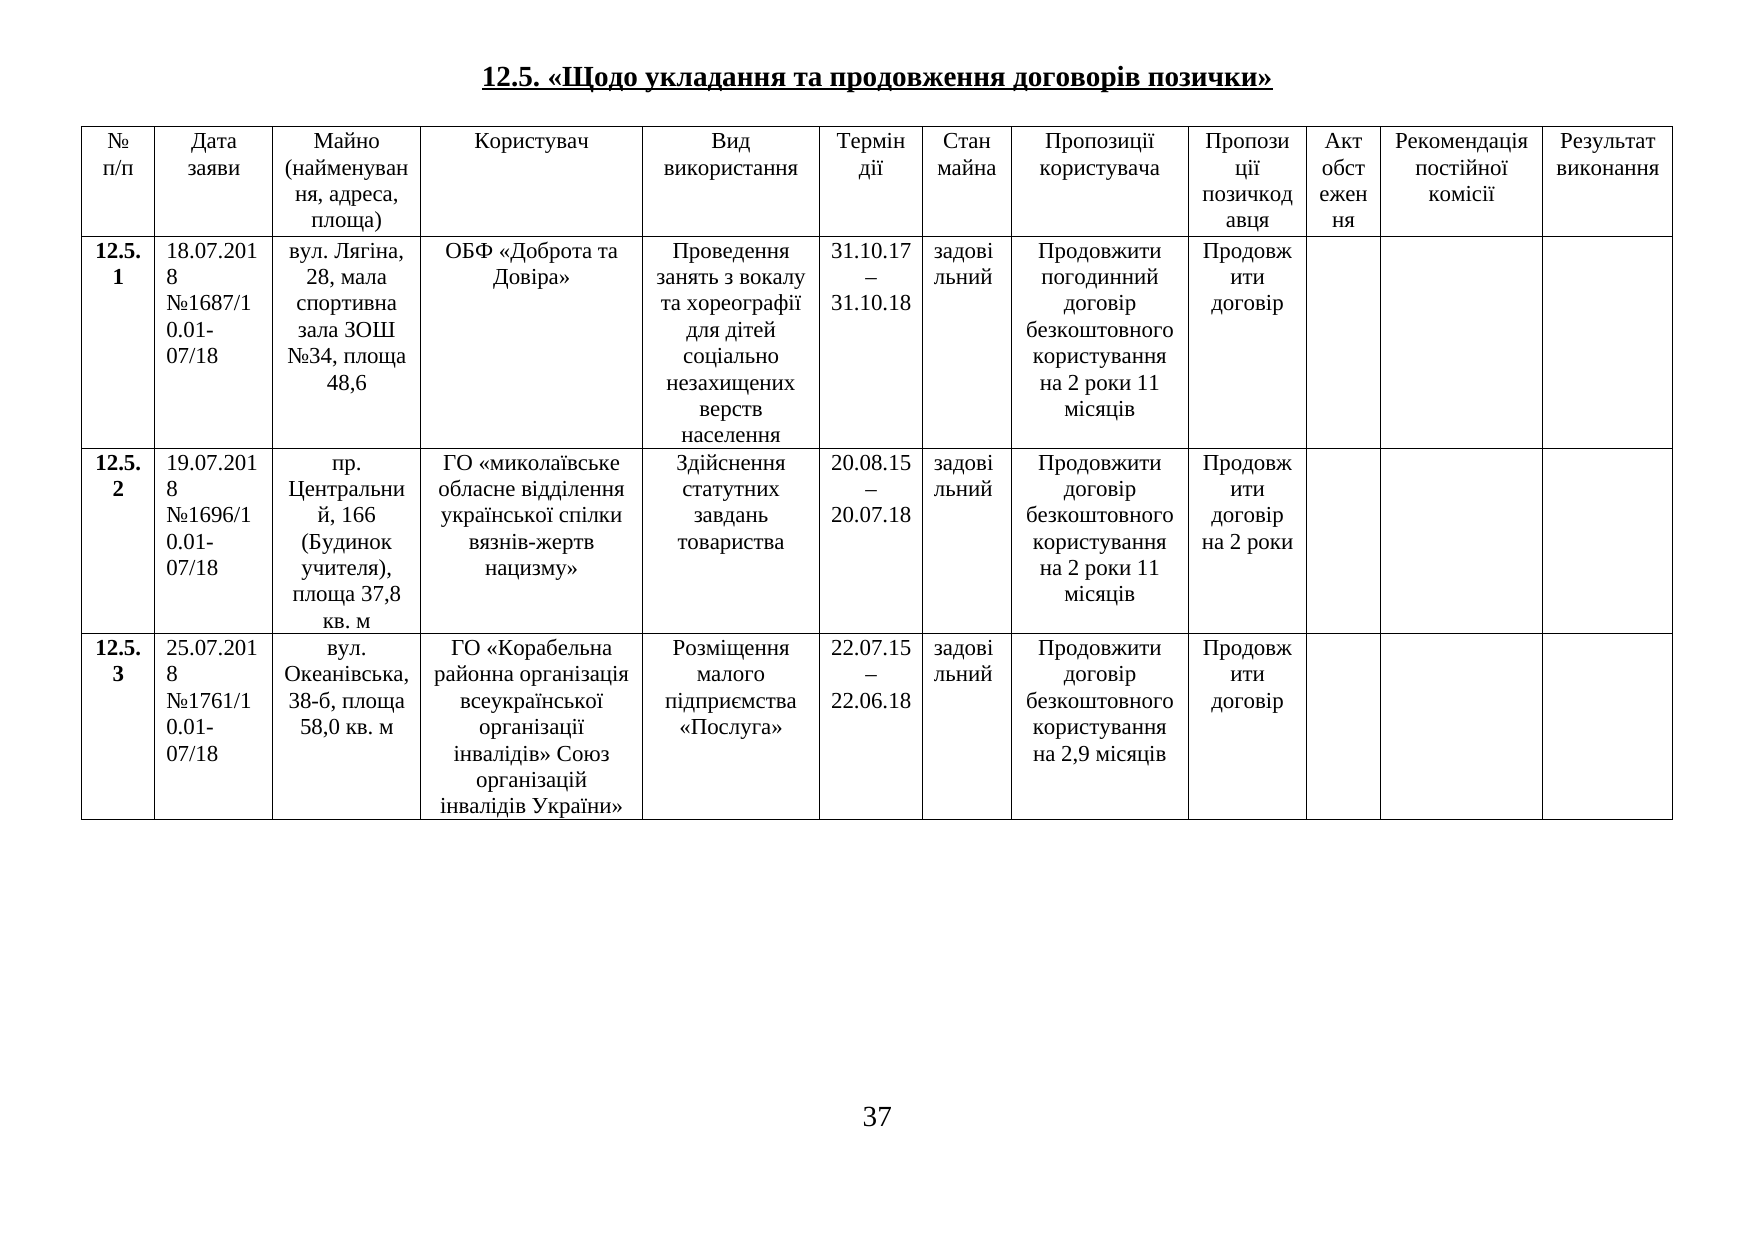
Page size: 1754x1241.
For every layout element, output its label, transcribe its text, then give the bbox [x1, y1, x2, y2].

table_header Вид використання [643, 127, 819, 236]
table_cell 22.07.15 – 22.06.18 [820, 634, 922, 819]
table_cell 25.07.2018 №1761/10.01-07/18 [155, 634, 272, 819]
table_cell Розміщення малого підприємства «Послуга» [643, 634, 819, 819]
table_cell задовільний [923, 634, 1011, 819]
table_cell Продовжити договір [1189, 237, 1306, 448]
table_cell вул. Лягіна, 28, мала спортивна зала ЗОШ №34, площа 48,6 [273, 237, 420, 448]
table_cell ОБФ «Доброта та Довіра» [421, 237, 642, 448]
table_cell [1381, 634, 1542, 819]
table_cell ГО «миколаївське обласне відділення української спілки вязнів-жертв нацизму» [421, 449, 642, 633]
table_cell Продовжити договір [1189, 634, 1306, 819]
table_header Рекомендація постійної комісії [1381, 127, 1542, 236]
table_cell 18.07.2018 №1687/10.01-07/18 [155, 237, 272, 448]
table_header Користувач [421, 127, 642, 236]
table_cell [1543, 237, 1672, 448]
table_cell 19.07.2018 №1696/10.01-07/18 [155, 449, 272, 633]
table_cell ГО «Корабельна районна організація всеукраїнської організації інвалідів» Союз організацій інвалідів України» [421, 634, 642, 819]
table_cell [1543, 449, 1672, 633]
table_header Термін дії [820, 127, 922, 236]
table_cell задовільний [923, 237, 1011, 448]
text 12.5. «Щодо укладання та продовження договорів позички» [118, 59, 1636, 93]
table_cell 31.10.17 – 31.10.18 [820, 237, 922, 448]
table_cell [1307, 237, 1380, 448]
table_cell Продовжити договір на 2 роки [1189, 449, 1306, 633]
table_cell задовільний [923, 449, 1011, 633]
table_cell 12.5.3 [82, 634, 154, 819]
table_cell 20.08.15 – 20.07.18 [820, 449, 922, 633]
table_cell Продовжити договір безкоштовного користування на 2,9 місяців [1012, 634, 1188, 819]
table_cell [1307, 449, 1380, 633]
table_header Пропозиції користувача [1012, 127, 1188, 236]
table_cell Продовжити погодинний договір безкоштовного користування на 2 роки 11 місяців [1012, 237, 1188, 448]
table_cell [1381, 237, 1542, 448]
table_cell 12.5.1 [82, 237, 154, 448]
table_cell Проведення занять з вокалу та хореографії для дітей соціально незахищених верств населення [643, 237, 819, 448]
table_header Пропозиції позичкодавця [1189, 127, 1306, 236]
table_header Майно (найменування, адреса, площа) [273, 127, 420, 236]
table_cell [1543, 634, 1672, 819]
table_cell 12.5.2 [82, 449, 154, 633]
table_header Стан майна [923, 127, 1011, 236]
table_header Акт обстеження [1307, 127, 1380, 236]
table_cell вул. Океанівська, 38-б, площа 58,0 кв. м [273, 634, 420, 819]
table_header № п/п [82, 127, 154, 236]
table_header Дата заяви [155, 127, 272, 236]
table_cell [1381, 449, 1542, 633]
table_cell [1307, 634, 1380, 819]
table_cell пр. Центральний, 166 (Будинок учителя), площа 37,8 кв. м [273, 449, 420, 633]
table_header Результат виконання [1543, 127, 1672, 236]
table_cell Здійснення статутних завдань товариства [643, 449, 819, 633]
table_cell Продовжити договір безкоштовного користування на 2 роки 11 місяців [1012, 449, 1188, 633]
